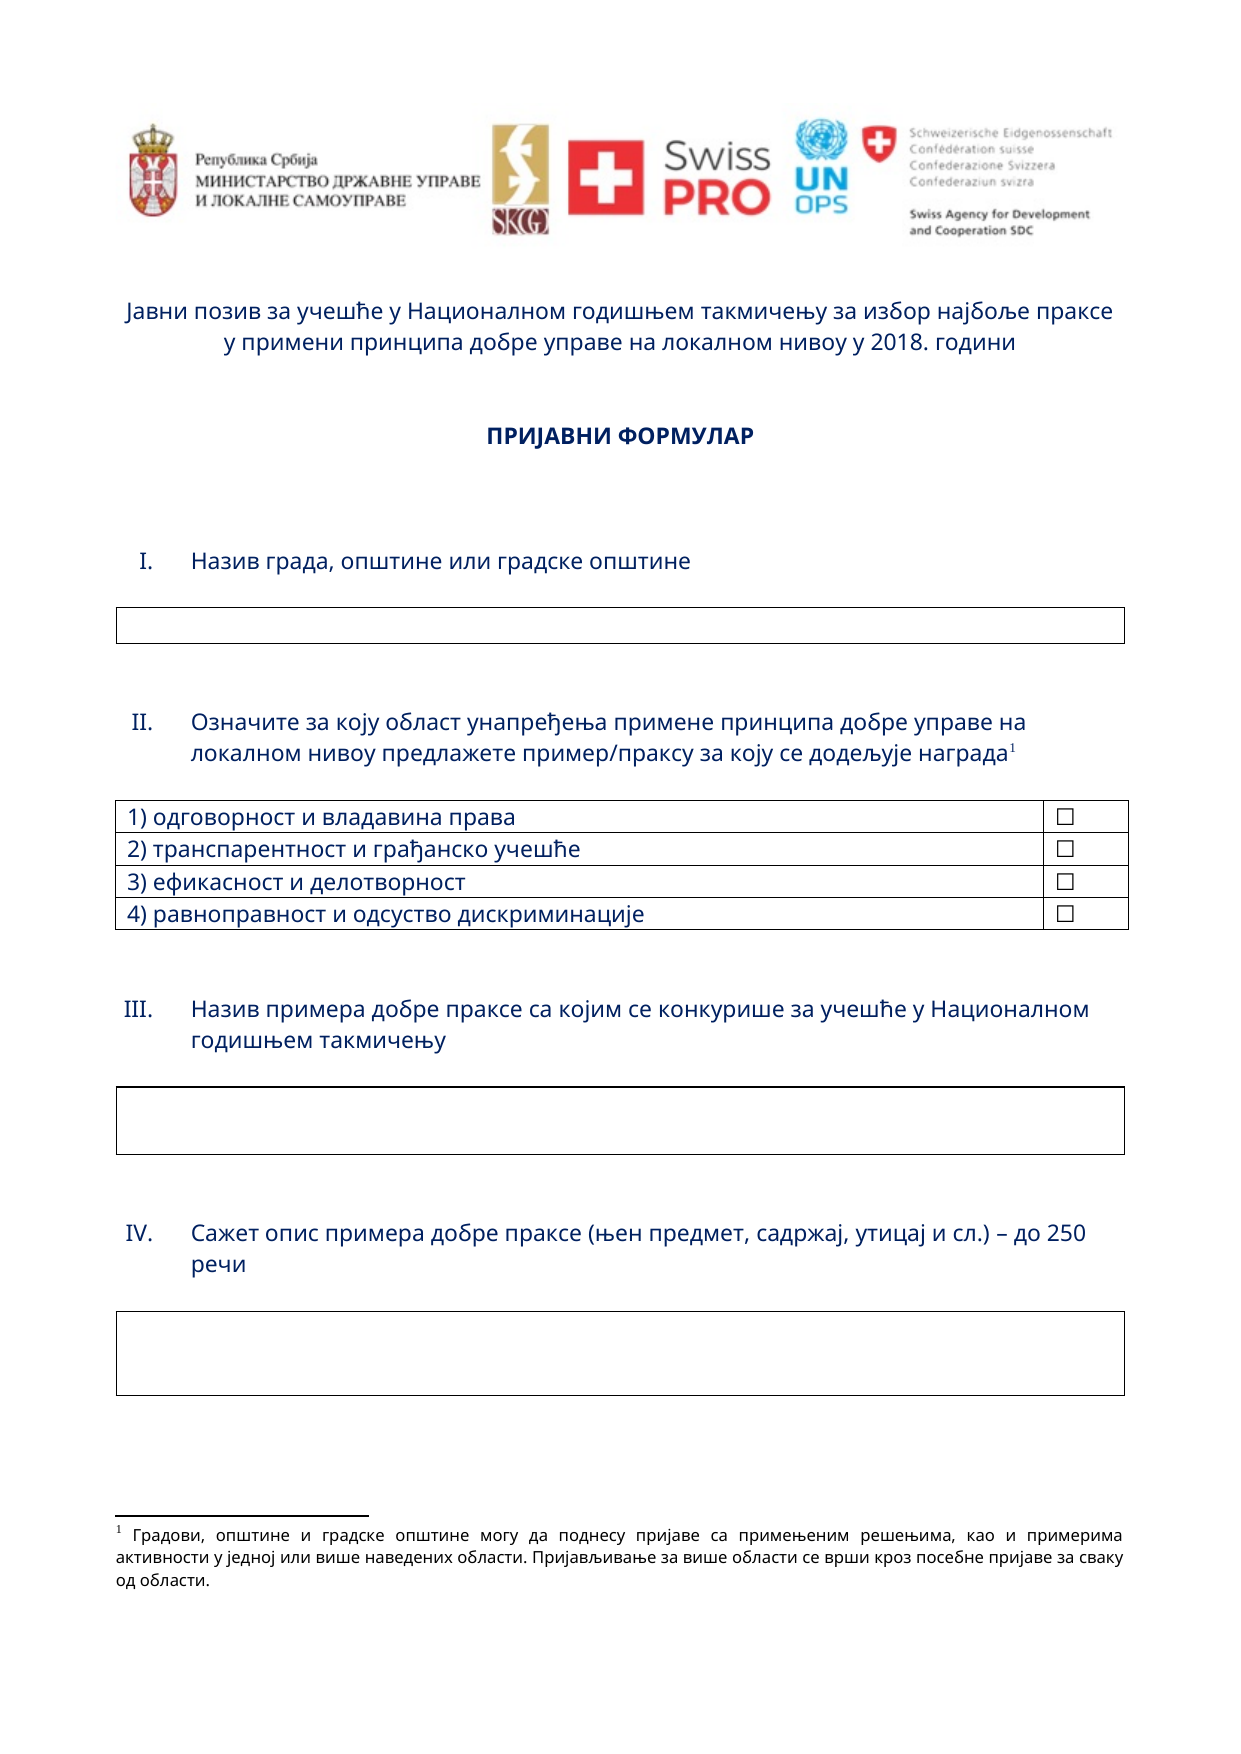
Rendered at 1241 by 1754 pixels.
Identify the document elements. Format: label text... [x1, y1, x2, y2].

list Назив града, општине или градске општине [153, 545, 1125, 576]
text у примени принципа добре управе на локалном нивоу у 2018. години [116, 326, 1125, 357]
table_header 1) одговорност и владавина права [116, 801, 1043, 832]
table_header [117, 1312, 1124, 1395]
table_header [117, 1088, 1124, 1154]
text ПРИЈАВНИ ФОРМУЛАР [116, 420, 1125, 451]
table_cell 4) равноправност и одсуство дискриминације [116, 898, 1043, 929]
text Јавни позив за учешће у Националном годишњем такмичењу за избор најбоље праксе [116, 295, 1125, 326]
picture [115, 103, 1125, 266]
list Сажет опис примера добре праксе (њен предмет, садржај, утицај и сл.) – до 250 речи [153, 1217, 1125, 1280]
table_cell 3) ефикасност и делотворност [116, 866, 1043, 897]
list Назив примера добре праксе са којим се конкурише за учешће у Националном годишњем такмичењу [153, 993, 1125, 1055]
table_header [117, 608, 1124, 643]
table_cell 2) транспарентност и грађанско учешће [116, 833, 1043, 864]
list Означите за коју област унапређења примене принципа добре управе на локалном нивоу предлажете пример/праксу за коју се додељује награда [153, 706, 1125, 769]
